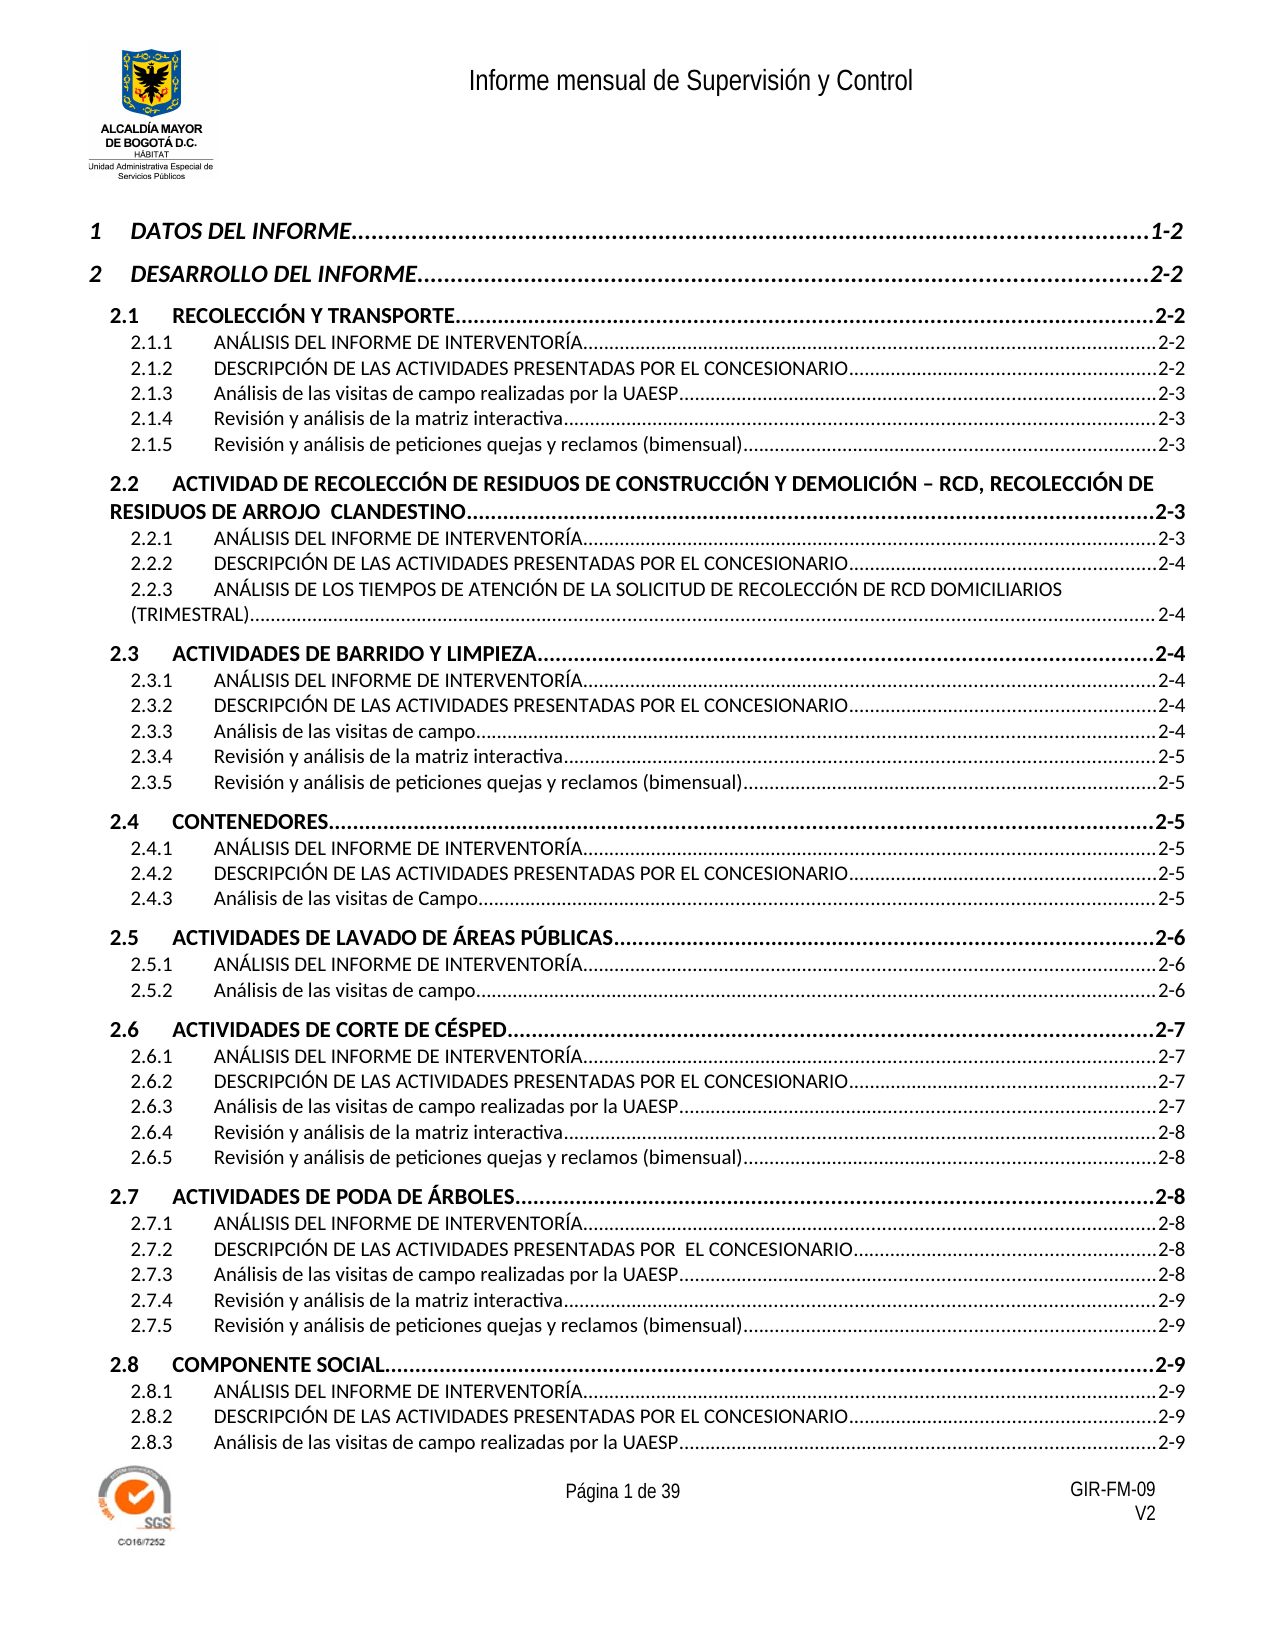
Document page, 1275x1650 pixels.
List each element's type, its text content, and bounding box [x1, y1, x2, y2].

text 2.1.2 DESCRIPCIÓN DE LAS ACTIVIDADES PRESENTADAS POR EL CONCESIONARIO 2-2 [130, 355, 1186, 380]
text 2.6.2 DESCRIPCIÓN DE LAS ACTIVIDADES PRESENTADAS POR EL CONCESIONARIO 2-7 [130, 1068, 1186, 1094]
text 2.1.3 Análisis de las visitas de campo realizadas por la UAESP 2-3 [130, 380, 1186, 406]
text 2.6.5 Revisión y análisis de peticiones quejas y reclamos (bimensual) 2-8 [130, 1144, 1186, 1170]
text 2.8.3 Análisis de las visitas de campo realizadas por la UAESP 2-9 [130, 1429, 1186, 1454]
text 2.6.1 ANÁLISIS DEL INFORME DE INTERVENTORÍA 2-7 [130, 1043, 1186, 1068]
text 2.5 ACTIVIDADES DE LAVADO DE ÁREAS PÚBLICAS 2-6 [109, 923, 1186, 952]
text 2.2 ACTIVIDAD DE RECOLECCIÓN DE RESIDUOS DE CONSTRUCCIÓN Y DEMOLICIÓN – RCD, RECOLECCIÓN DE RESIDUOS DE ARROJO CLANDESTINO 2-3 [109, 469, 1186, 525]
text 2.7.2 DESCRIPCIÓN DE LAS ACTIVIDADES PRESENTADAS POR EL CONCESIONARIO 2-8 [130, 1236, 1186, 1261]
text 2.6.4 Revisión y análisis de la matriz interactiva 2-8 [130, 1119, 1186, 1144]
text 2.5.1 ANÁLISIS DEL INFORME DE INTERVENTORÍA 2-6 [130, 952, 1186, 977]
text 2 DESARROLLO DEL INFORME 2-2 [89, 258, 1186, 289]
text 2.1.5 Revisión y análisis de peticiones quejas y reclamos (bimensual) 2-3 [130, 431, 1186, 456]
text 2.8.2 DESCRIPCIÓN DE LAS ACTIVIDADES PRESENTADAS POR EL CONCESIONARIO 2-9 [130, 1403, 1186, 1429]
text 2.7 ACTIVIDADES DE PODA DE ÁRBOLES 2-8 [109, 1182, 1186, 1211]
picture [88, 1458, 180, 1549]
text 2.4.3 Análisis de las visitas de Campo 2-5 [130, 886, 1186, 911]
text 2.3 ACTIVIDADES DE BARRIDO Y LIMPIEZA 2-4 [109, 639, 1186, 667]
text 2.4.1 ANÁLISIS DEL INFORME DE INTERVENTORÍA 2-5 [130, 835, 1186, 860]
text 2.8 COMPONENTE SOCIAL 2-9 [109, 1350, 1186, 1378]
text 2.2.3 ANÁLISIS DE LOS TIEMPOS DE ATENCIÓN DE LA SOLICITUD DE RECOLECCIÓN DE RCD DOMICILIARIOS (TRIMESTRAL) 2-4 [130, 576, 1186, 627]
text 2.1 RECOLECCIÓN Y TRANSPORTE 2-2 [109, 301, 1186, 329]
text 2.3.2 DESCRIPCIÓN DE LAS ACTIVIDADES PRESENTADAS POR EL CONCESIONARIO 2-4 [130, 693, 1186, 718]
text 2.3.1 ANÁLISIS DEL INFORME DE INTERVENTORÍA 2-4 [130, 667, 1186, 693]
text 2.1.1 ANÁLISIS DEL INFORME DE INTERVENTORÍA 2-2 [130, 329, 1186, 355]
text 2.7.1 ANÁLISIS DEL INFORME DE INTERVENTORÍA 2-8 [130, 1211, 1186, 1236]
text 2.3.3 Análisis de las visitas de campo 2-4 [130, 718, 1186, 743]
text 2.4.2 DESCRIPCIÓN DE LAS ACTIVIDADES PRESENTADAS POR EL CONCESIONARIO 2-5 [130, 860, 1186, 886]
text 2.7.5 Revisión y análisis de peticiones quejas y reclamos (bimensual) 2-9 [130, 1312, 1186, 1338]
text 2.3.5 Revisión y análisis de peticiones quejas y reclamos (bimensual) 2-5 [130, 769, 1186, 794]
text 2.2.1 ANÁLISIS DEL INFORME DE INTERVENTORÍA 2-3 [130, 525, 1186, 550]
text 2.5.2 Análisis de las visitas de campo 2-6 [130, 977, 1186, 1002]
text 1 DATOS DEL INFORME 1-2 [89, 215, 1186, 246]
picture [88, 41, 220, 179]
text 2.4 CONTENEDORES 2-5 [109, 807, 1186, 835]
text 2.6.3 Análisis de las visitas de campo realizadas por la UAESP 2-7 [130, 1094, 1186, 1119]
text 2.3.4 Revisión y análisis de la matriz interactiva 2-5 [130, 743, 1186, 769]
text 2.7.4 Revisión y análisis de la matriz interactiva 2-9 [130, 1287, 1186, 1312]
text 2.8.1 ANÁLISIS DEL INFORME DE INTERVENTORÍA 2-9 [130, 1378, 1186, 1403]
text 2.7.3 Análisis de las visitas de campo realizadas por la UAESP 2-8 [130, 1261, 1186, 1287]
text 2.1.4 Revisión y análisis de la matriz interactiva 2-3 [130, 406, 1186, 431]
text 2.2.2 DESCRIPCIÓN DE LAS ACTIVIDADES PRESENTADAS POR EL CONCESIONARIO 2-4 [130, 550, 1186, 576]
text 2.6 ACTIVIDADES DE CORTE DE CÉSPED 2-7 [109, 1015, 1186, 1043]
